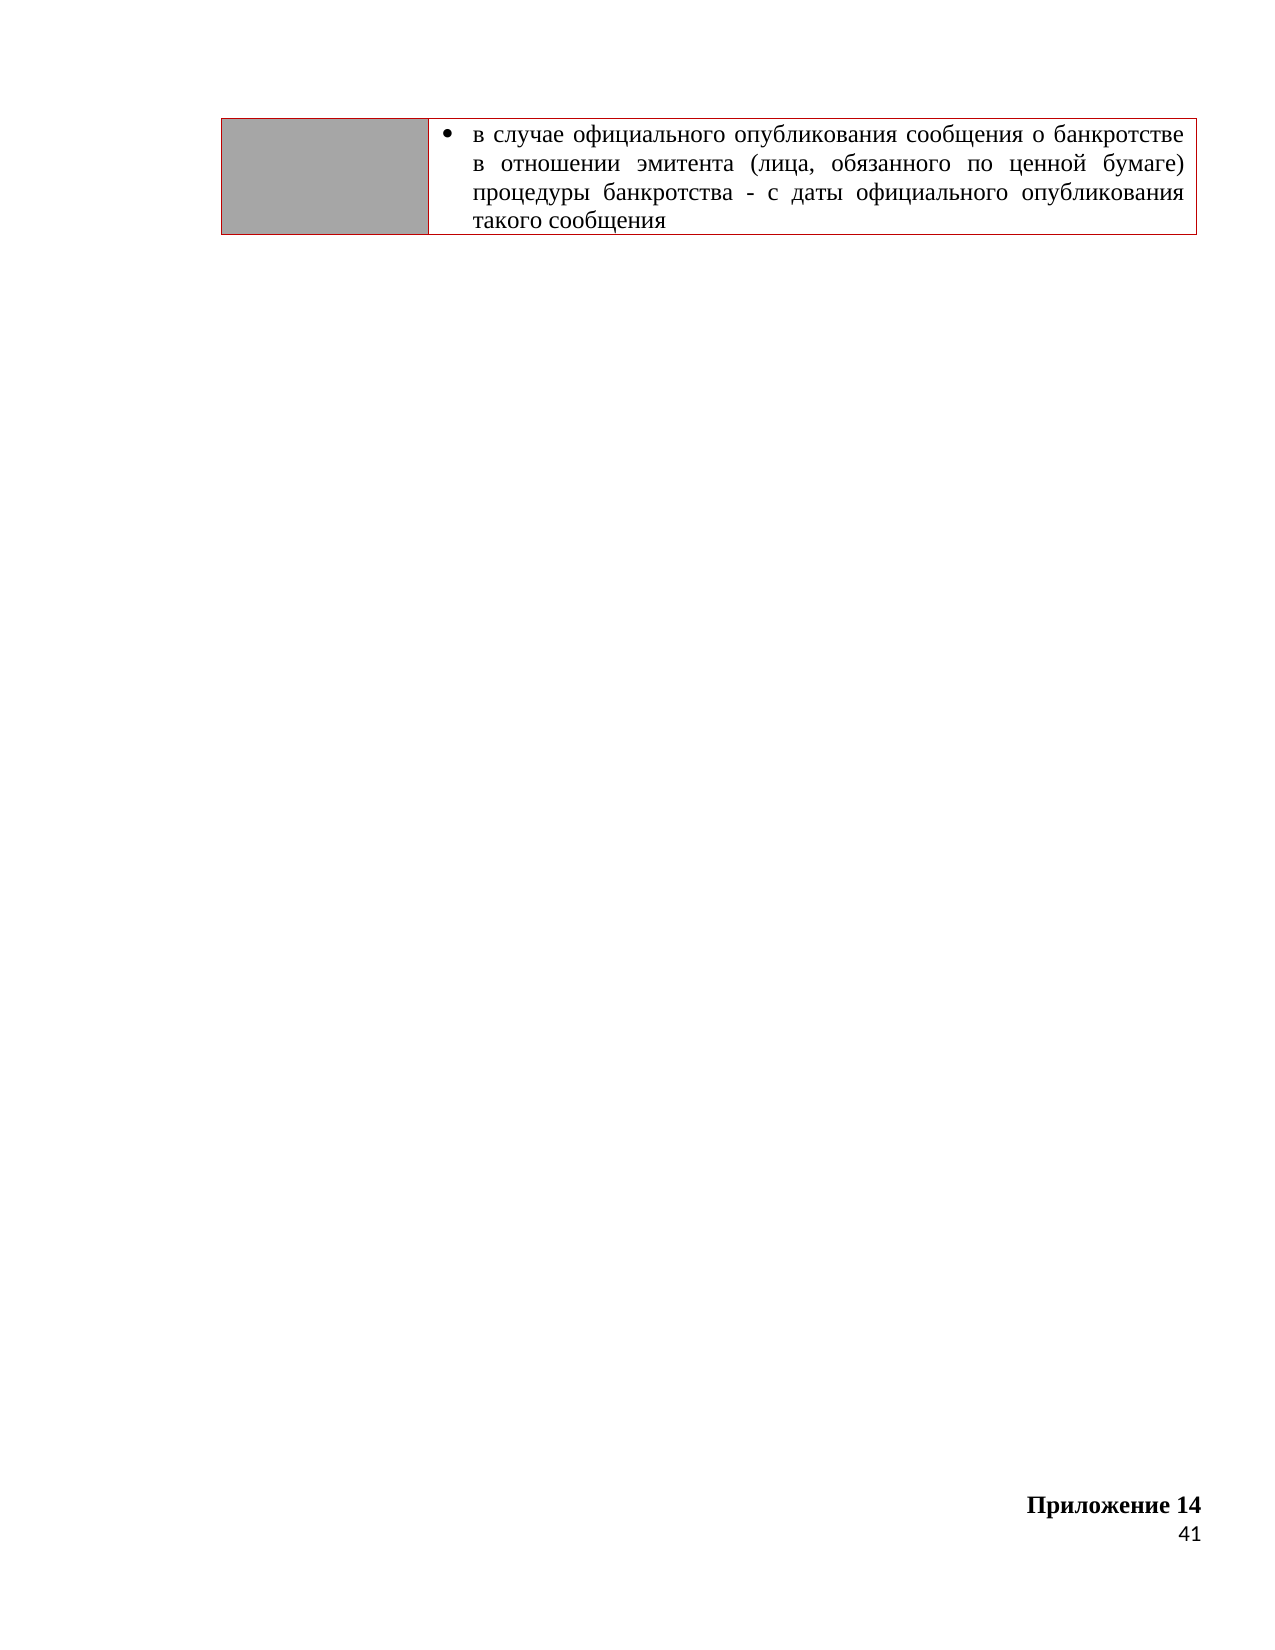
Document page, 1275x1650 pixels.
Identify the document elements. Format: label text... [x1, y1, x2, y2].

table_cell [429, 119, 1196, 234]
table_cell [222, 119, 428, 234]
text Приложение 14 [177, 1490, 1201, 1519]
